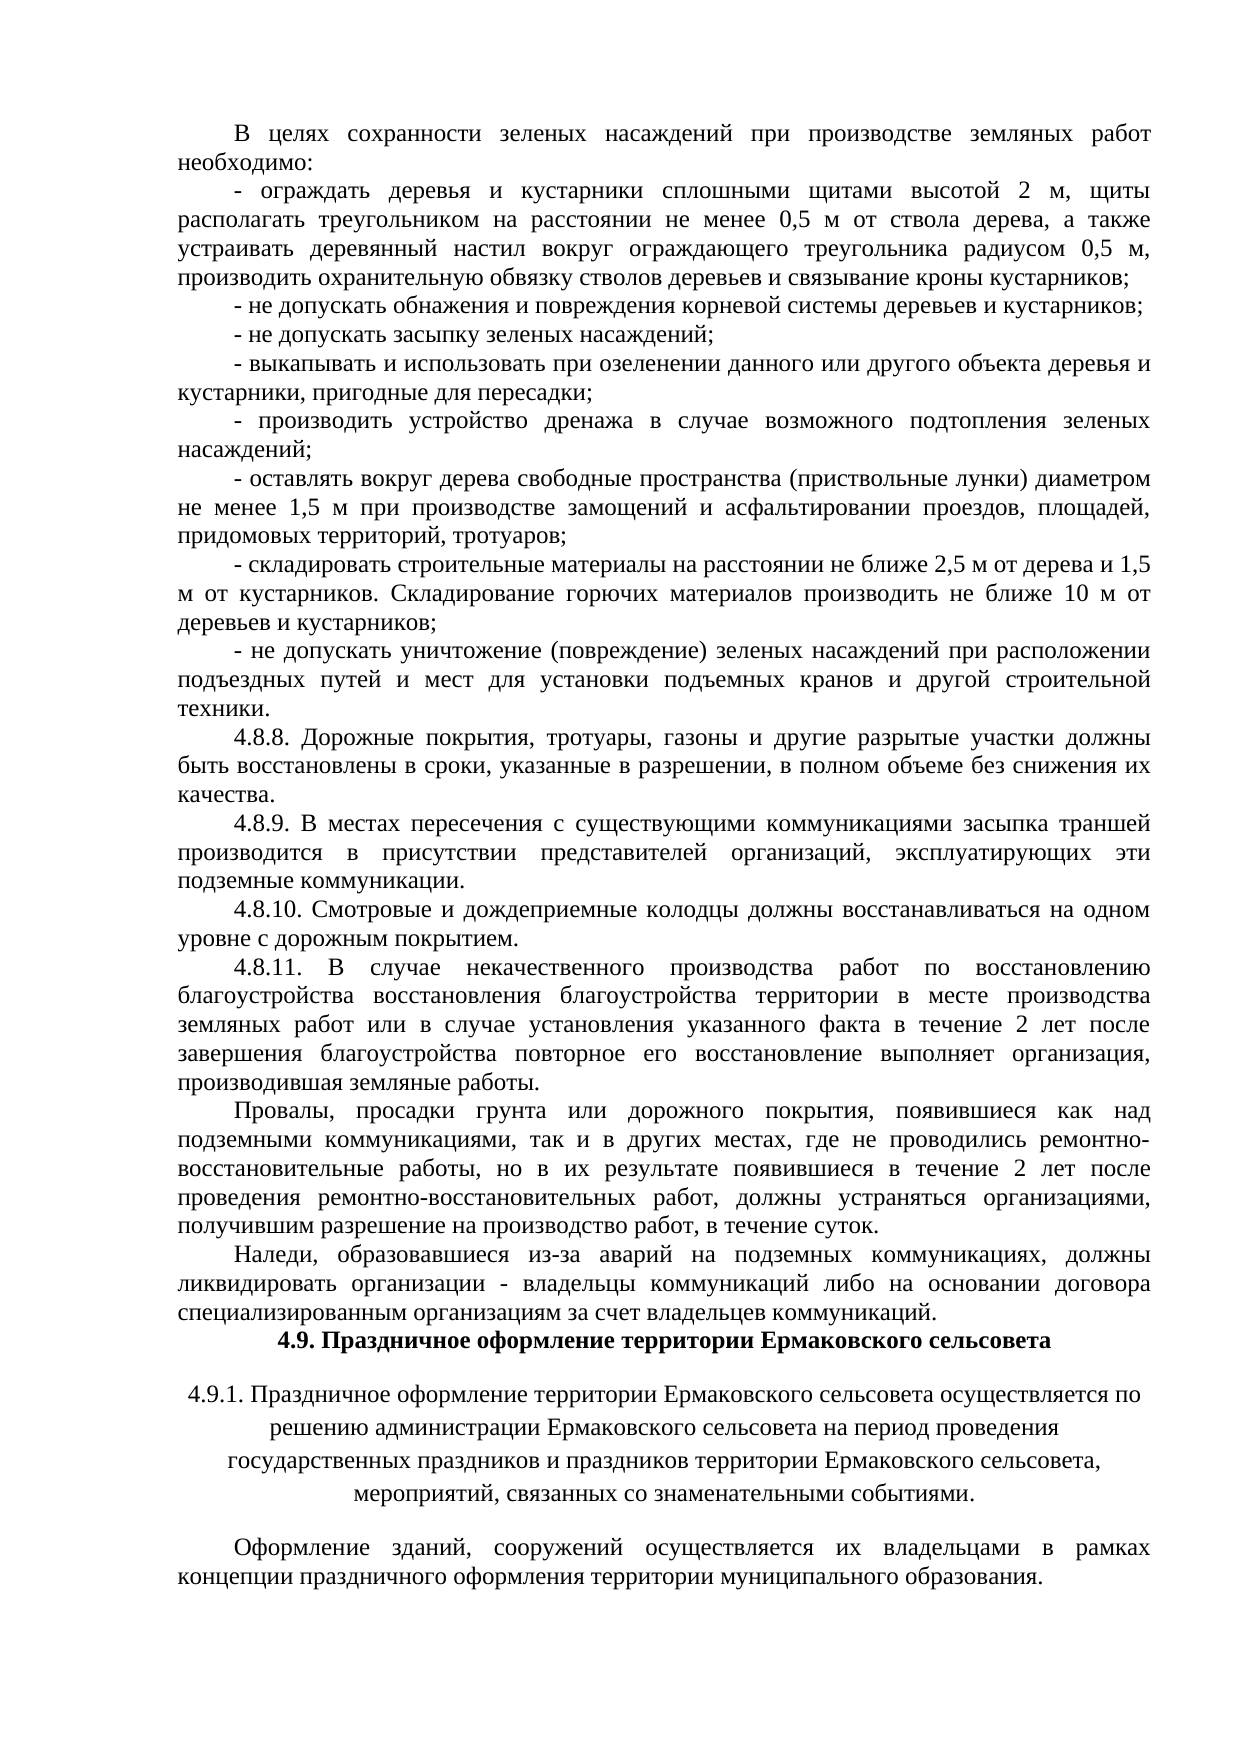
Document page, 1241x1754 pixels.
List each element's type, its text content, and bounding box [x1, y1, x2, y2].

text - не допускать засыпку зеленых насаждений; [177, 319, 1152, 348]
text 4.9. Праздничное оформление территории Ермаковского сельсовета [177, 1326, 1152, 1354]
text 4.9.1. Праздничное оформление территории Ермаковского сельсовета осуществляется по решению администрации Ермаковского сельсовета на период проведения государственных праздников и праздников территории Ермаковского сельсовета, мероприятий, связанных со знаменательными событиями. [177, 1379, 1152, 1507]
text - не допускать обнажения и повреждения корневой системы деревьев и кустарников; [177, 291, 1152, 319]
text 4.8.10. Смотровые и дождеприемные колодцы должны восстанавливаться на одном уровне с дорожным покрытием. [177, 894, 1152, 952]
text - не допускать уничтожение (повреждение) зеленых насаждений при расположении подъездных путей и мест для установки подъемных кранов и другой строительной техники. [177, 636, 1152, 722]
text В целях сохранности зеленых насаждений при производстве земляных работ необходимо: [177, 118, 1152, 176]
text - складировать строительные материалы на расстоянии не ближе от дерева и от кустарников. Складирование горючих материалов производить не ближе от деревьев и кустарников; [177, 549, 1152, 636]
text Провалы, просадки грунта или дорожного покрытия, появившиеся как над подземными коммуникациями, так и в других местах, где не проводились ремонтно-восстановительные работы, но в их результате появившиеся в течение 2 лет после проведения ремонтно-восстановительных работ, должны устраняться организациями, получившим разрешение на производство работ, в течение суток. [177, 1096, 1152, 1239]
text Оформление зданий, сооружений осуществляется их владельцами в рамках концепции праздничного оформления территории муниципального образования. [177, 1532, 1152, 1590]
text - ограждать деревья и кустарники сплошными щитами высотой , щиты располагать треугольником на расстоянии не менее от ствола дерева, а также устраивать деревянный настил вокруг ограждающего треугольника радиусом , производить охранительную обвязку стволов деревьев и связывание кроны кустарников; [177, 176, 1152, 291]
text 4.8.11. В случае некачественного производства работ по восстановлению благоустройства восстановления благоустройства территории в месте производства земляных работ или в случае установления указанного факта в течение 2 лет после завершения благоустройства повторное его восстановление выполняет организация, производившая земляные работы. [177, 952, 1152, 1096]
text Наледи, образовавшиеся из-за аварий на подземных коммуникациях, должны ликвидировать организации - владельцы коммуникаций либо на основании договора специализированным организациям за счет владельцев коммуникаций. [177, 1239, 1152, 1326]
text - производить устройство дренажа в случае возможного подтопления зеленых насаждений; [177, 406, 1152, 463]
text 4.8.8. Дорожные покрытия, тротуары, газоны и другие разрытые участки должны быть восстановлены в сроки, указанные в разрешении, в полном объеме без снижения их качества. [177, 722, 1152, 808]
text 4.8.9. В местах пересечения с существующими коммуникациями засыпка траншей производится в присутствии представителей организаций, эксплуатирующих эти подземные коммуникации. [177, 808, 1152, 894]
text - выкапывать и использовать при озеленении данного или другого объекта деревья и кустарники, пригодные для пересадки; [177, 348, 1152, 406]
text - оставлять вокруг дерева свободные пространства (приствольные лунки) диаметром не менее при производстве замощений и асфальтировании проездов, площадей, придомовых территорий, тротуаров; [177, 463, 1152, 549]
